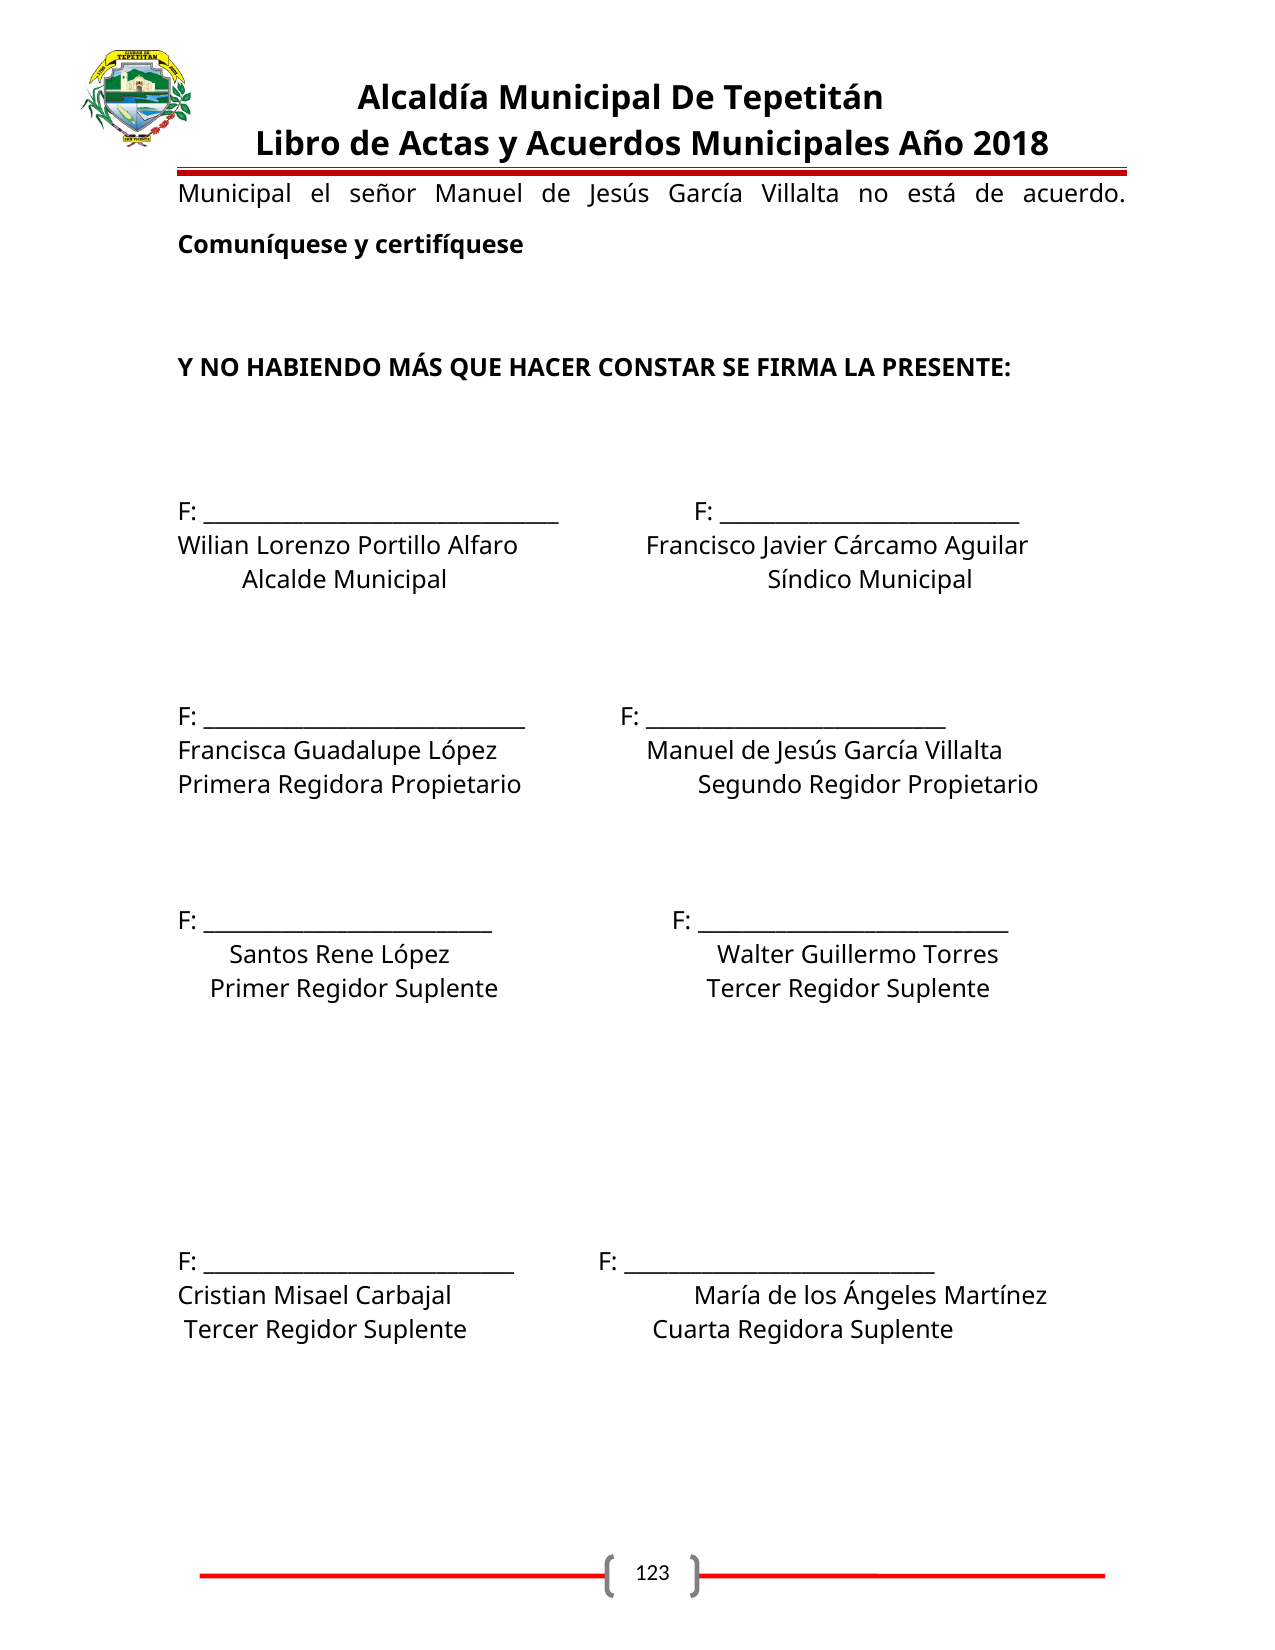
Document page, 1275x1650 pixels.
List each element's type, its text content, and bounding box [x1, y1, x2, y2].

text Tercer Regidor Suplente Cuarta Regidora Suplente [177, 1311, 1127, 1345]
text Wilian Lorenzo Portillo Alfaro Francisco Javier Cárcamo Aguilar [177, 528, 1127, 562]
text F: ____________________________ F: ____________________________ [177, 1243, 1127, 1277]
text Primer Regidor Suplente Tercer Regidor Suplente [177, 971, 1127, 1005]
text Cristian Misael Carbajal María de los Ángeles Martínez [177, 1277, 1127, 1311]
text Primera Regidora Propietario Segundo Regidor Propietario [177, 766, 1127, 800]
text F: _____________________________ F: ___________________________ [177, 698, 1127, 732]
text Y NO HABIENDO MÁS QUE HACER CONSTAR SE FIRMA LA PRESENTE: [177, 350, 1127, 384]
text Alcalde Municipal Síndico Municipal [177, 562, 1127, 596]
text F: __________________________ F: ____________________________ [177, 903, 1127, 937]
text F: ________________________________ F: ___________________________ [177, 494, 1127, 528]
text Santos Rene López Walter Guillermo Torres [177, 937, 1127, 971]
picture [79, 50, 191, 147]
text Francisca Guadalupe López Manuel de Jesús García Villalta [177, 732, 1127, 766]
